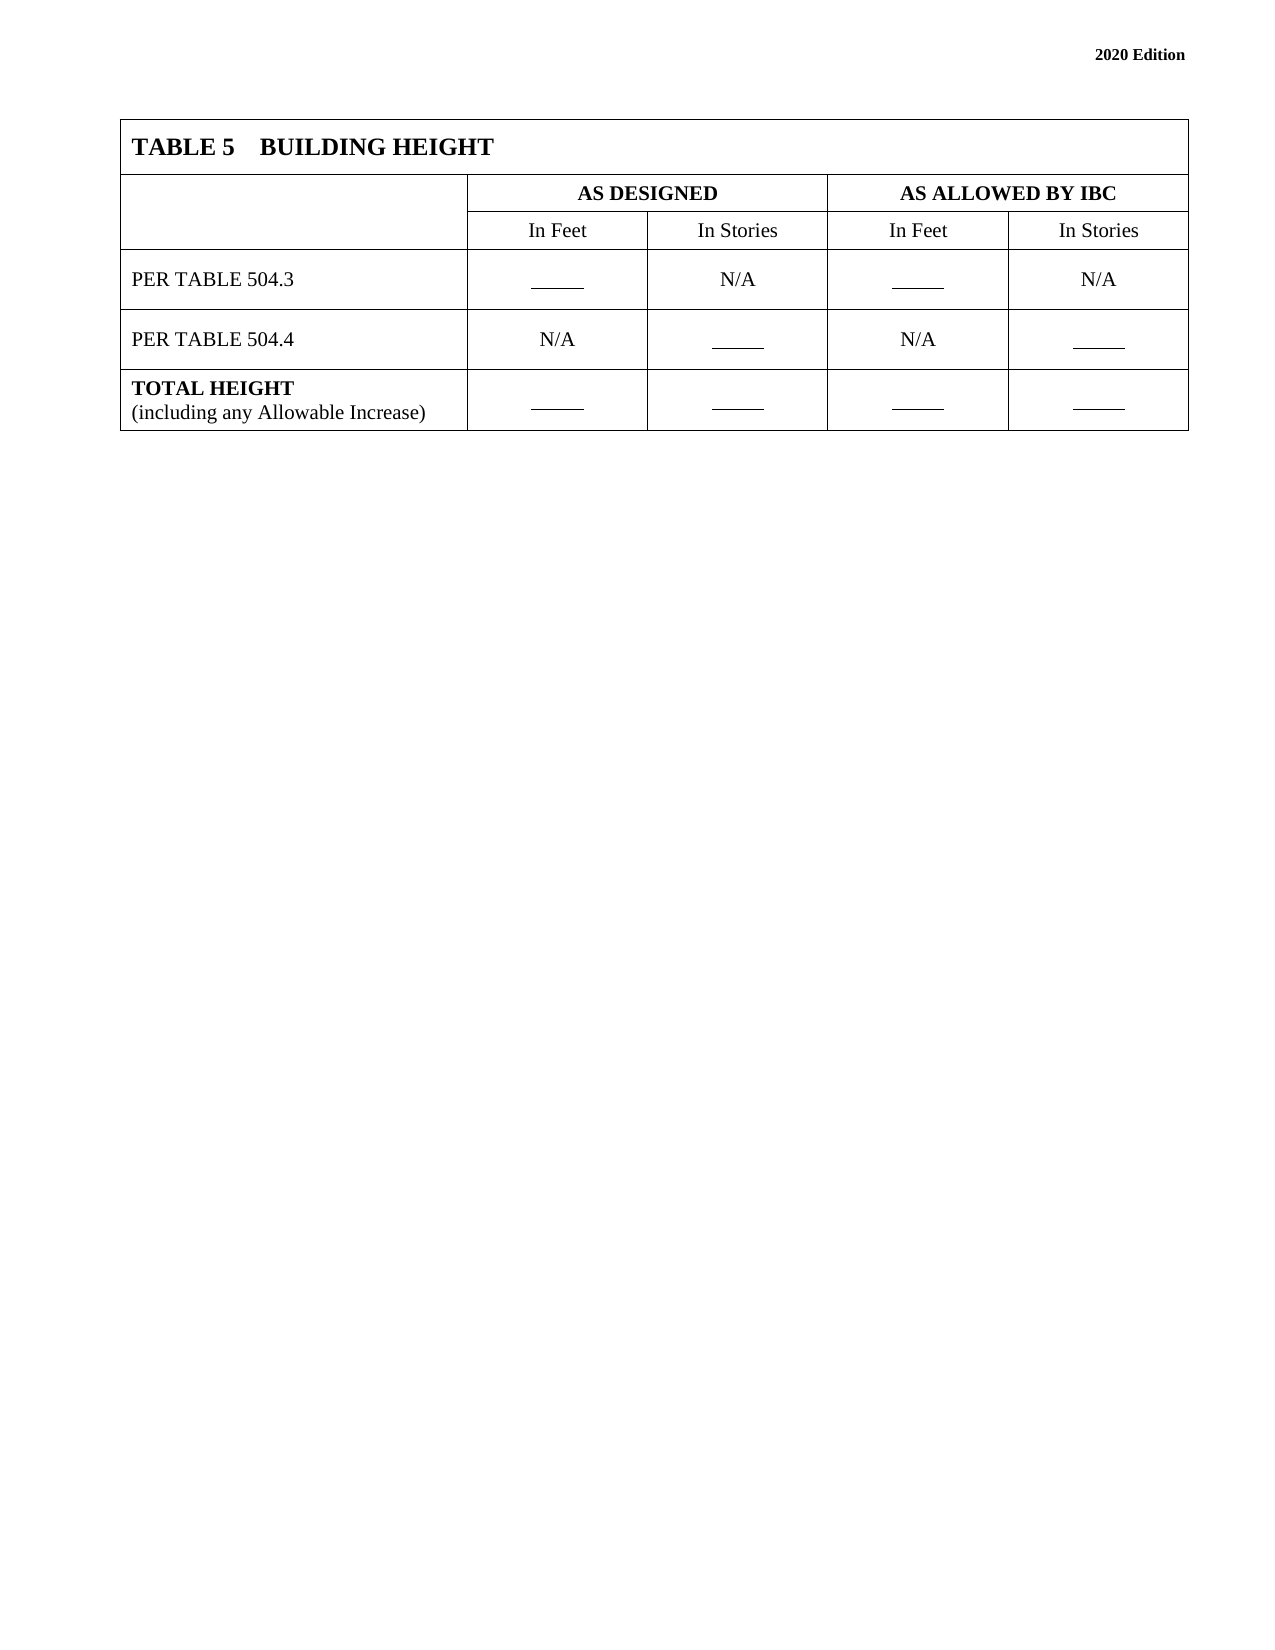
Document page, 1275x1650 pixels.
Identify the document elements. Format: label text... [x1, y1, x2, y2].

table_header TABLE 5 BUILDING HEIGHT [121, 120, 1188, 173]
table_cell [1009, 370, 1188, 430]
table_cell [648, 370, 827, 430]
table_cell N/A [1009, 250, 1188, 309]
table_cell In Stories [648, 212, 827, 249]
table_cell [468, 370, 647, 430]
table_cell AS DESIGNED [468, 175, 827, 211]
table_cell [648, 310, 827, 369]
table_cell [828, 250, 1008, 309]
table_cell In Feet [468, 212, 647, 249]
table_cell In Stories [1009, 212, 1188, 249]
table_cell [468, 250, 647, 309]
table_cell TOTAL HEIGHT (including any Allowable Increase) [121, 370, 467, 430]
table_cell [1009, 310, 1188, 369]
table_cell AS ALLOWED BY IBC [828, 175, 1188, 211]
table_cell [828, 370, 1008, 430]
table_cell [121, 175, 467, 249]
table_cell N/A [648, 250, 827, 309]
table_cell PER TABLE 504.4 [121, 310, 467, 369]
table_cell N/A [828, 310, 1008, 369]
table_cell In Feet [828, 212, 1008, 249]
table_cell N/A [468, 310, 647, 369]
table_cell PER TABLE 504.3 [121, 250, 467, 309]
